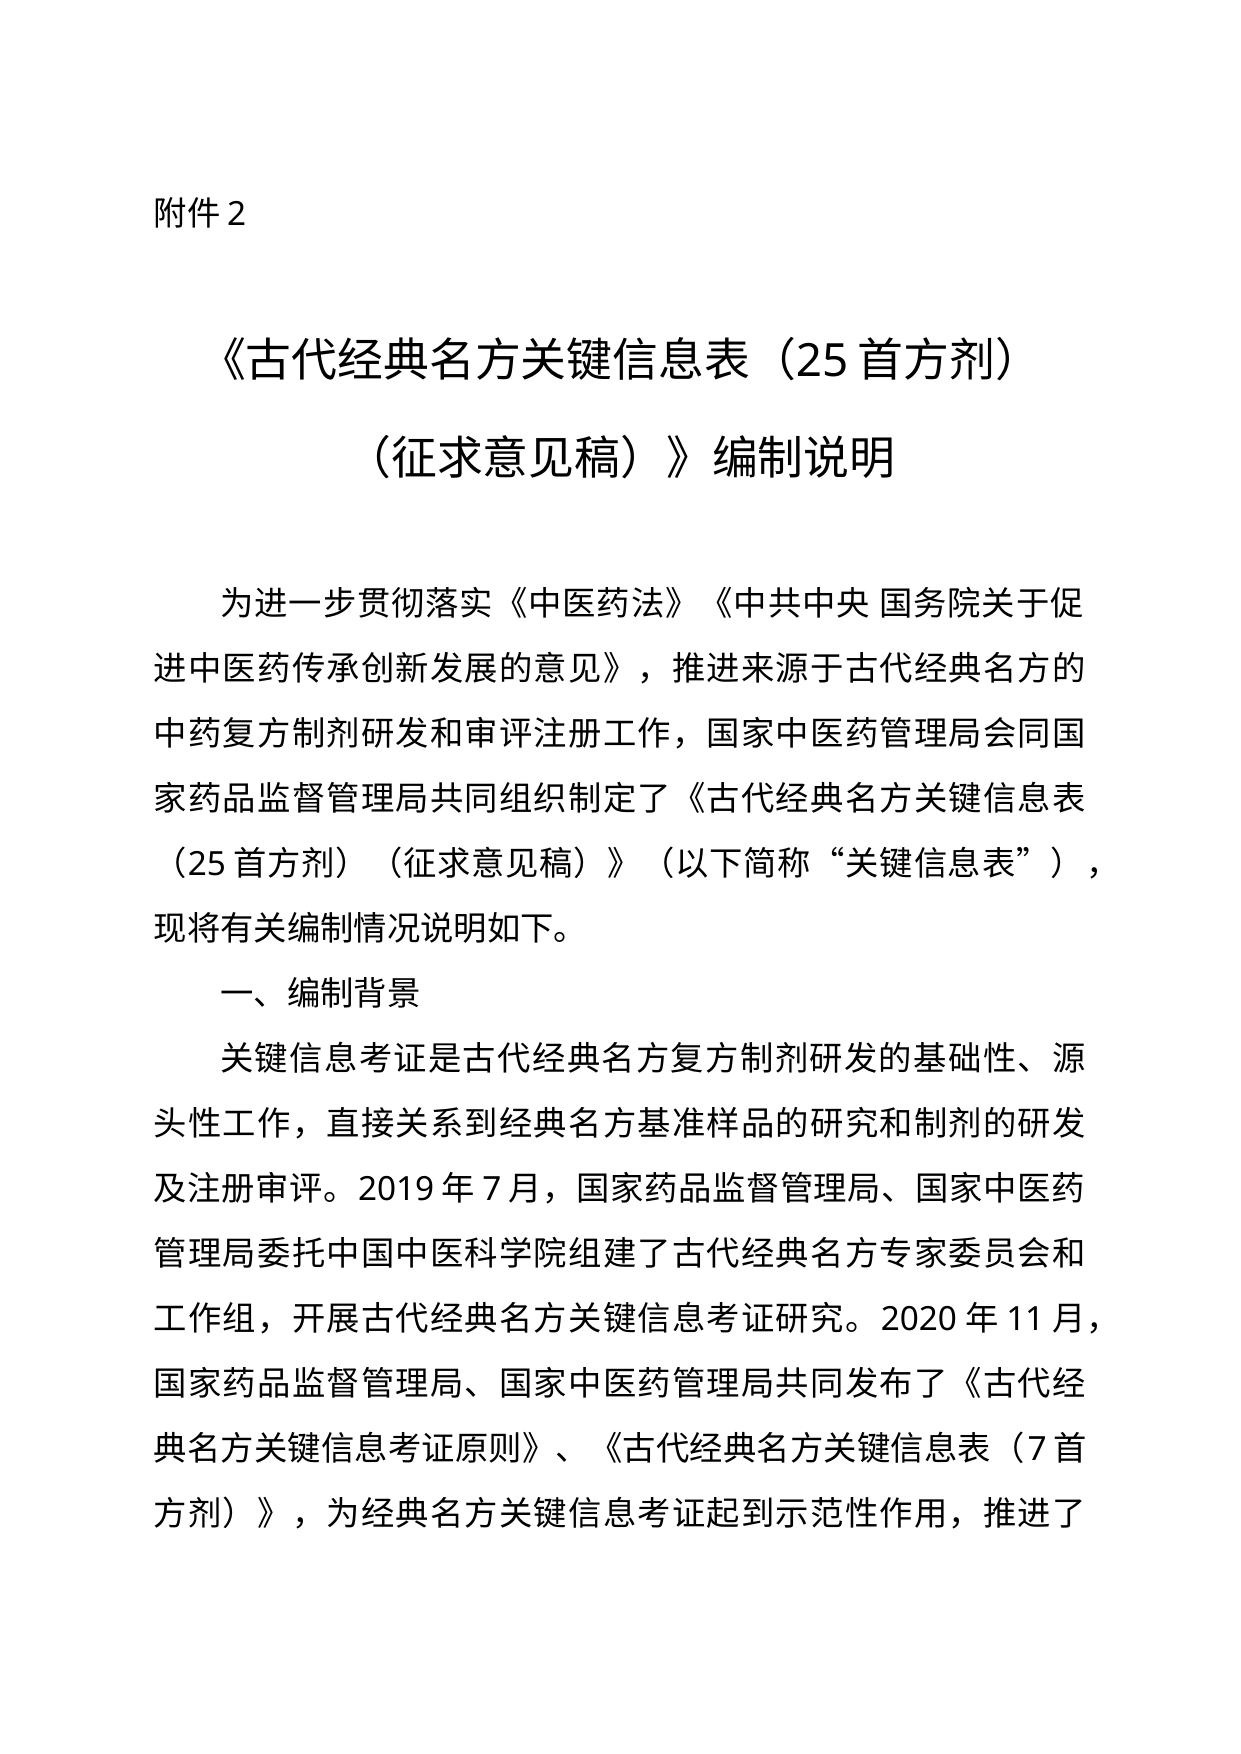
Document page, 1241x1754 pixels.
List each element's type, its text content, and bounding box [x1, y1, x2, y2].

text 为进一步贯彻落实《中医药法》《中共中央 国务院关于促进中医药传承创新发展的意见》，推进来源于古代经典名方的中药复方制剂研发和审评注册工作，国家中医药管理局会同国家药品监督管理局共同组织制定了《古代经典名方关键信息表（25首方剂）（征求意见稿）》（以下简称“关键信息表”），现将有关编制情况说明如下。 [153, 568, 1087, 958]
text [153, 1023, 1087, 1543]
text 《古代经典名方关键信息表（25首方剂） [153, 308, 1087, 406]
list 编制背景 [153, 958, 1087, 1023]
text （征求意见稿）》编制说明 [153, 406, 1087, 503]
text 附件2 [153, 178, 1087, 243]
